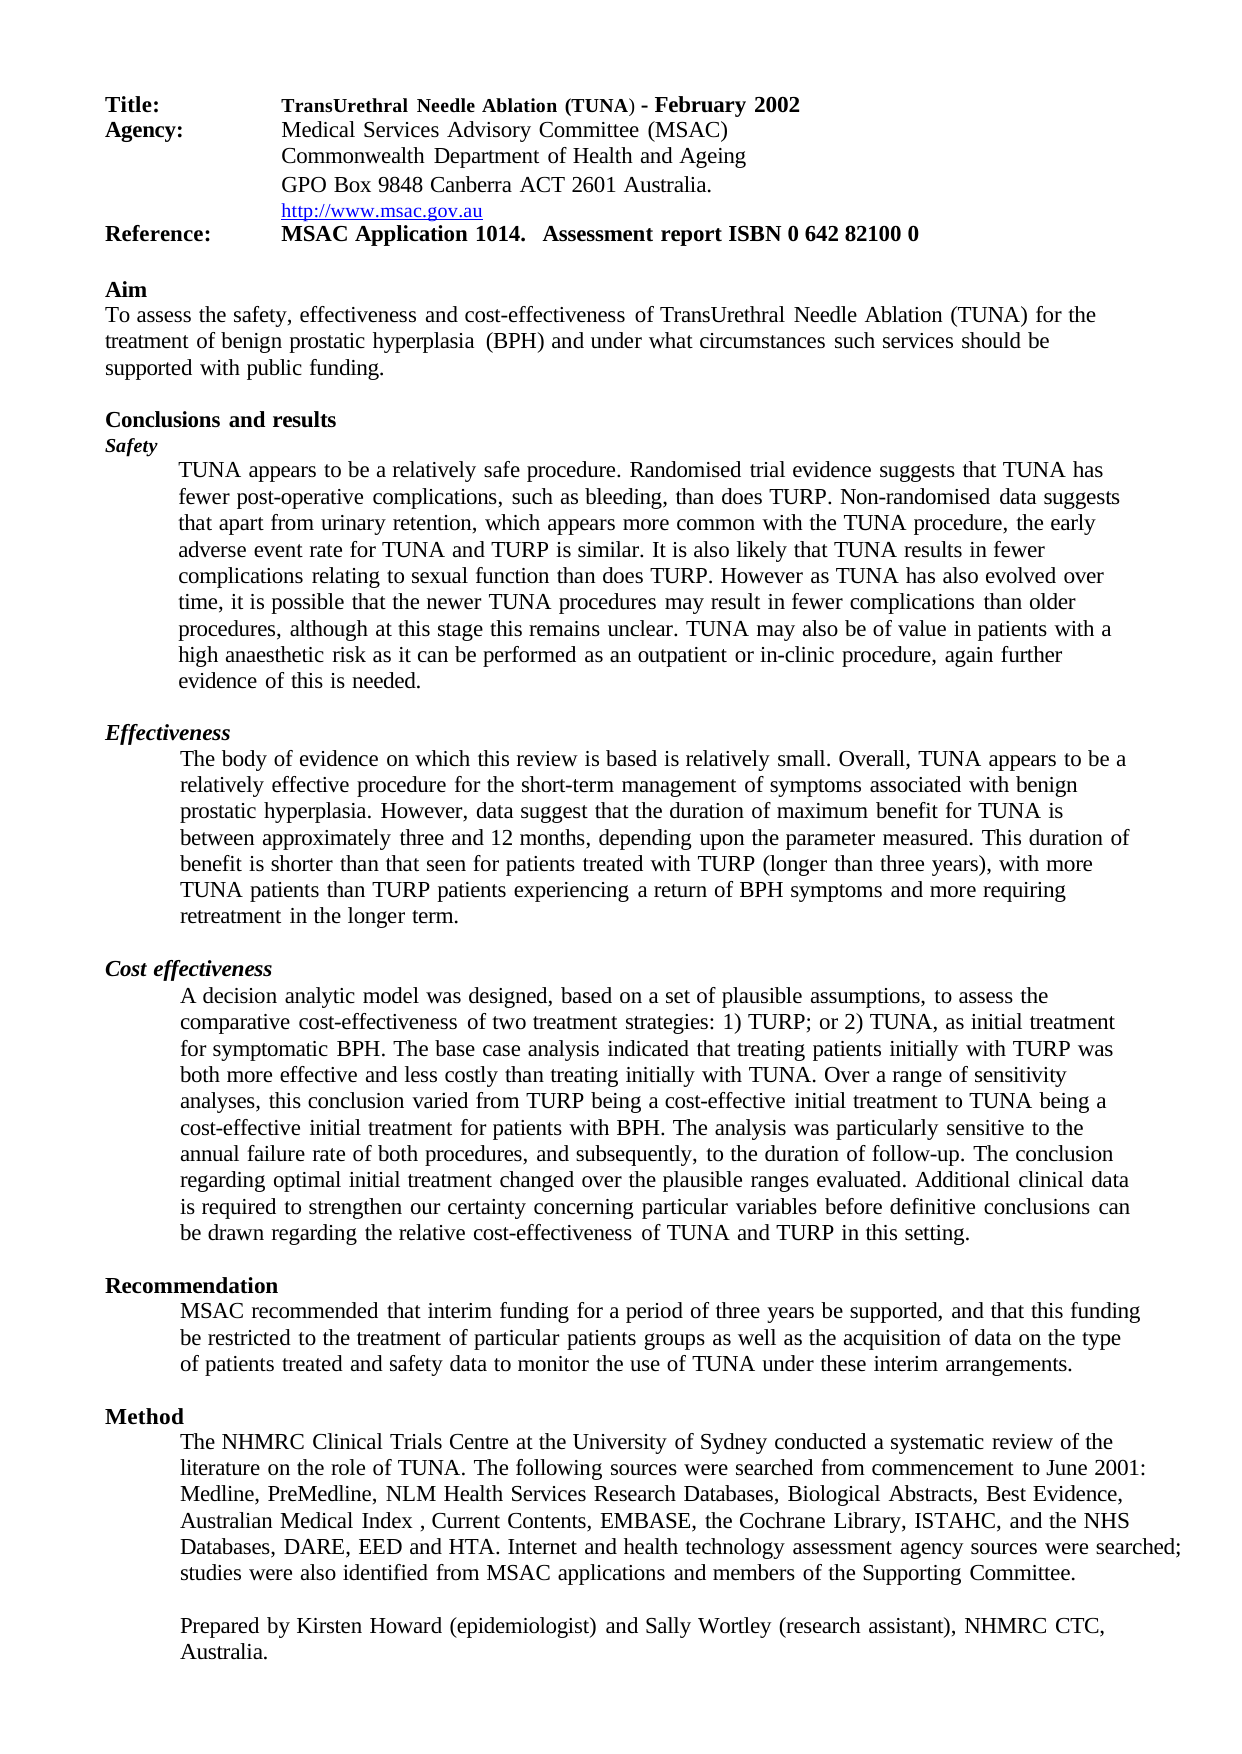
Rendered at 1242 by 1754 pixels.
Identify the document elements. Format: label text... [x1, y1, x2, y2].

text A decision analytic model was designed, based on a set of plausible assumptions, to assess the comparative cost-effectiveness of two treatment strategies: 1) TURP; or 2) TUNA, as initial treatment for symptomatic BPH. The base case analysis indicated that treating patients initially with TURP was both more effective and less costly than treating initially with TUNA. Over a range of sensitivity analyses, this conclusion varied from TURP being a cost-effective initial treatment to TUNA being a cost-effective initial treatment for patients with BPH. The analysis was particularly sensitive to the annual failure rate of both procedures, and subsequently, to the duration of follow-up. The conclusion regarding optimal initial treatment changed over the plausible ranges evaluated. Additional clinical data is required to strengthen our certainty concerning particular variables before definitive conclusions can be drawn regarding the relative cost-effectiveness of TUNA and TURP in this setting. [180, 982, 1136, 1245]
text Cost effectiveness [105, 955, 1196, 982]
text Commonwealth Department of Health and Ageing GPO Box 9848 Canberra ACT 2601 Australia. http://www.msac.gov.au [281, 142, 750, 222]
text Prepared by Kirsten Howard (epidemiologist) and Sally Wortley (research assistant), NHMRC CTC, Australia. [180, 1612, 1112, 1665]
text Recommendation [105, 1272, 1196, 1298]
text To assess the safety, effectiveness and cost-effectiveness of TransUrethral Needle Ablation (TUNA) for the [105, 302, 1196, 327]
text Effectiveness [105, 719, 1196, 745]
text literature on the role of TUNA. The following sources were searched from commencement to June 2001: Medline, PreMedline, NLM Health Services Research Databases, Biological Abstracts, Best Evidence, Australian Medical Index , Current Contents, EMBASE, the Cochrane Library, ISTAHC, and the NHS Databases, DARE, EED and HTA. Internet and health technology assessment agency sources were searched; studies were also identified from MSAC applications and members of the Supporting Committee. [180, 1455, 1187, 1585]
text TUNA appears to be a relatively safe procedure. Randomised trial evidence suggests that TUNA has [178, 457, 1196, 483]
text MSAC recommended that interim funding for a period of three years be supported, and that this funding [180, 1298, 1196, 1323]
text The NHMRC Clinical Trials Centre at the University of Sydney conducted a systematic review of the [180, 1429, 1196, 1454]
text Conclusions and results [105, 407, 1196, 433]
text Agency: Medical Services Advisory Committee (MSAC) [105, 118, 1196, 142]
text Reference: MSAC Application 1014. Assessment report ISBN 0 642 82100 0 [105, 224, 1196, 246]
text be restricted to the treatment of particular patients groups as well as the acquisition of data on the type of patients treated and safety data to monitor the use of TUNA under these interim arrangements. [180, 1324, 1122, 1376]
text fewer post-operative complications, such as bleeding, than does TURP. Non-randomised data suggests that apart from urinary retention, which appears more common with the TUNA procedure, the early adverse event rate for TUNA and TURP is similar. It is also likely that TUNA results in fewer complications relating to sexual function than does TURP. However as TUNA has also evolved over time, it is possible that the newer TUNA procedures may result in fewer complications than older procedures, although at this stage this remains unclear. TUNA may also be of value in patients with a high anaesthetic risk as it can be performed as an outpatient or in-clinic procedure, again further evidence of this is needed. [178, 483, 1128, 694]
text Method [105, 1403, 1196, 1429]
text Aim [105, 276, 1196, 302]
text treatment of benign prostatic hyperplasia (BPH) and under what circumstances such services should be supported with public funding. [105, 327, 1054, 380]
text Safety [105, 434, 1196, 457]
text Title: TransUrethral Needle Ablation (TUNA) - February 2002 [105, 92, 1196, 118]
text The body of evidence on which this review is based is relatively small. Overall, TUNA appears to be a relatively effective procedure for the short-term management of symptoms associated with benign prostatic hyperplasia. However, data suggest that the duration of maximum benefit for TUNA is between approximately three and 12 months, depending upon the parameter measured. This duration of benefit is shorter than that seen for patients treated with TURP (longer than three years), with more TUNA patients than TURP patients experiencing a return of BPH symptoms and more requiring retreatment in the longer term. [180, 746, 1133, 928]
